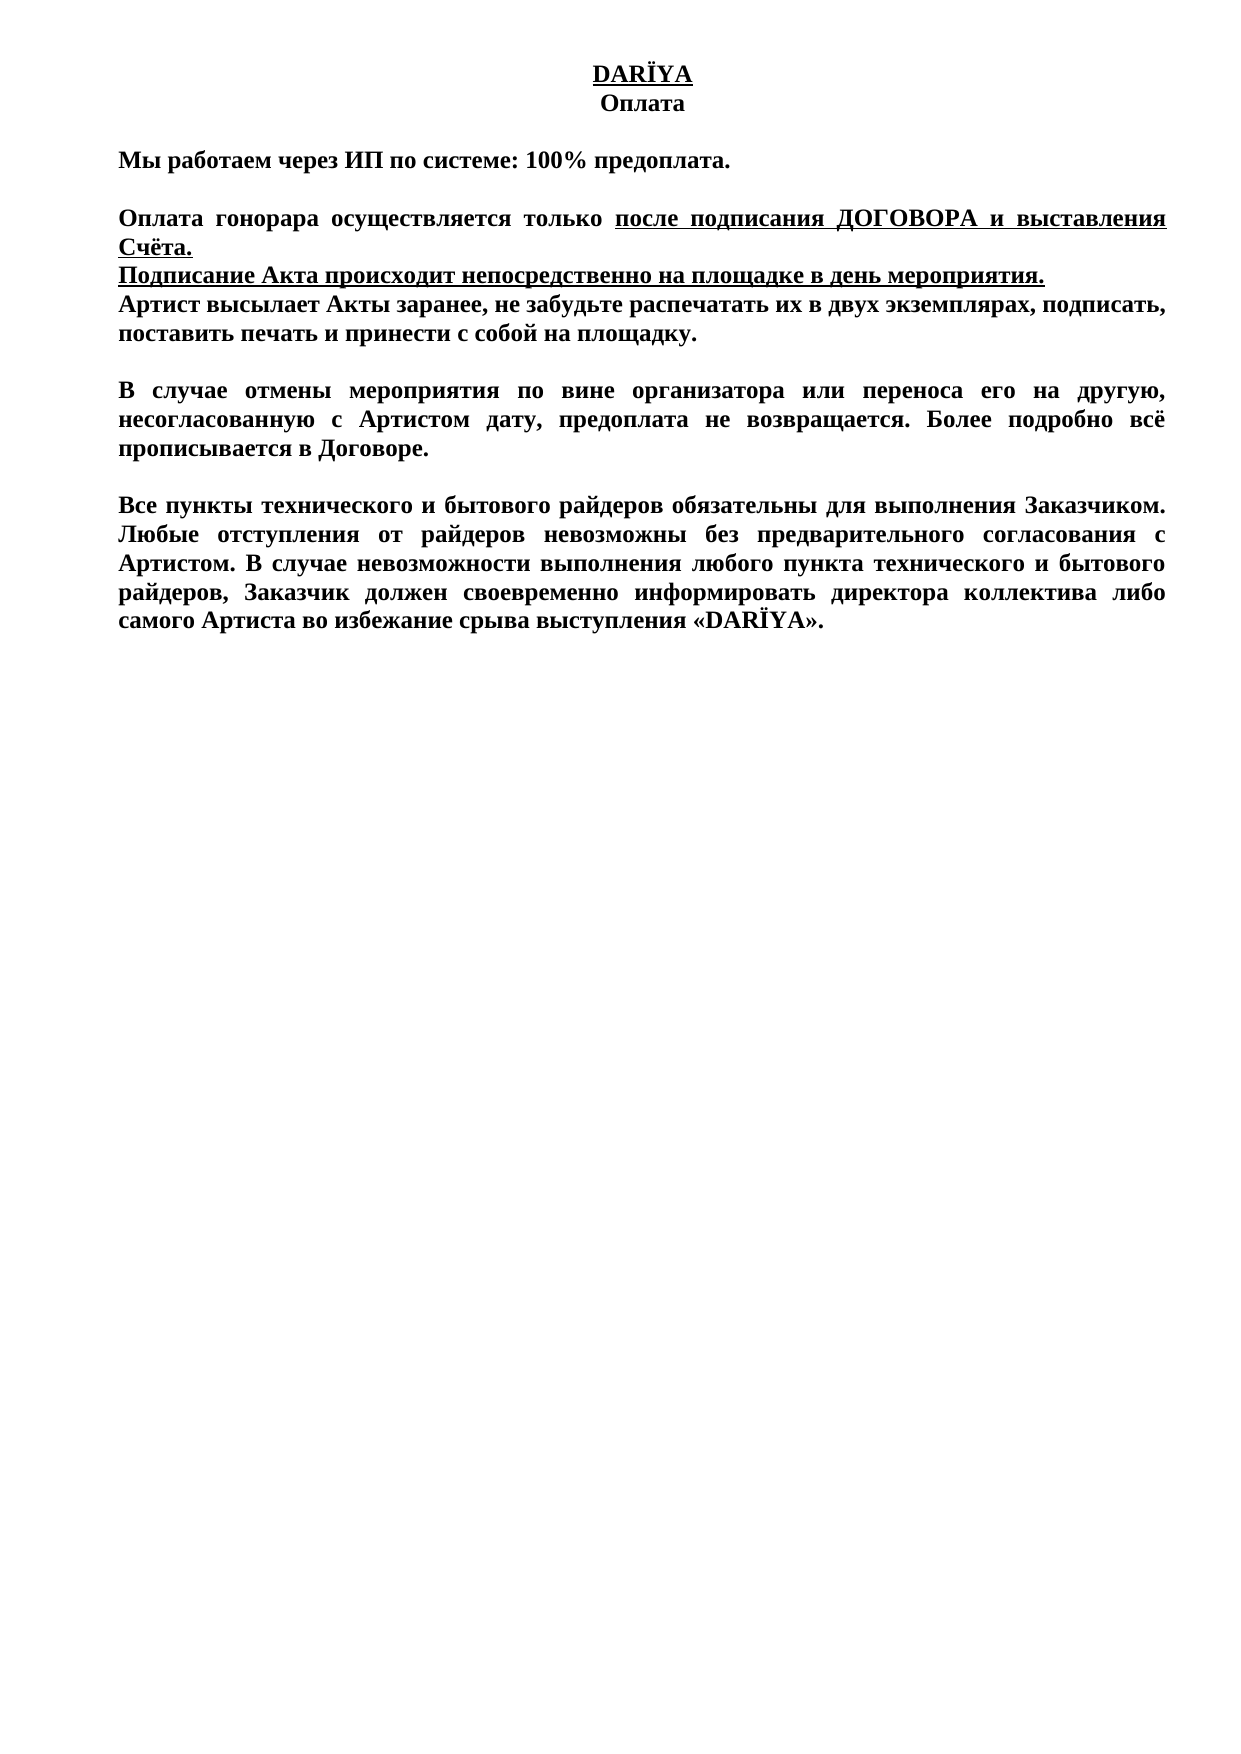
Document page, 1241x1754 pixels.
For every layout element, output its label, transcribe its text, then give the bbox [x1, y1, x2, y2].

text Оплата гонорара осуществляется только после подписания ДОГОВОРА и выставления Счёта. [118, 203, 1167, 260]
text Все пункты технического и бытового райдеров обязательны для выполнения Заказчиком. Любые отступления от райдеров невозможны без предварительного согласования с Артистом. В случае невозможности выполнения любого пункта технического и бытового райдеров, Заказчик должен своевременно информировать директора коллектива либо самого Артиста во избежание срыва выступления «DARÏYA». [118, 490, 1167, 634]
text Оплата [118, 88, 1167, 117]
text Мы работаем через ИП по системе: 100% предоплата. [118, 145, 1167, 174]
text DARÏYA [118, 59, 1167, 88]
text Артист высылает Акты заранее, не забудьте распечатать их в двух экземплярах, подписать, поставить печать и принести с собой на площадку. [118, 289, 1167, 347]
text Подписание Акта происходит непосредственно на площадке в день мероприятия. [118, 260, 1167, 289]
text В случае отмены мероприятия по вине организатора или переноса его на другую, несогласованную с Артистом дату, предоплата не возвращается. Более подробно всё прописывается в Договоре. [118, 375, 1167, 462]
